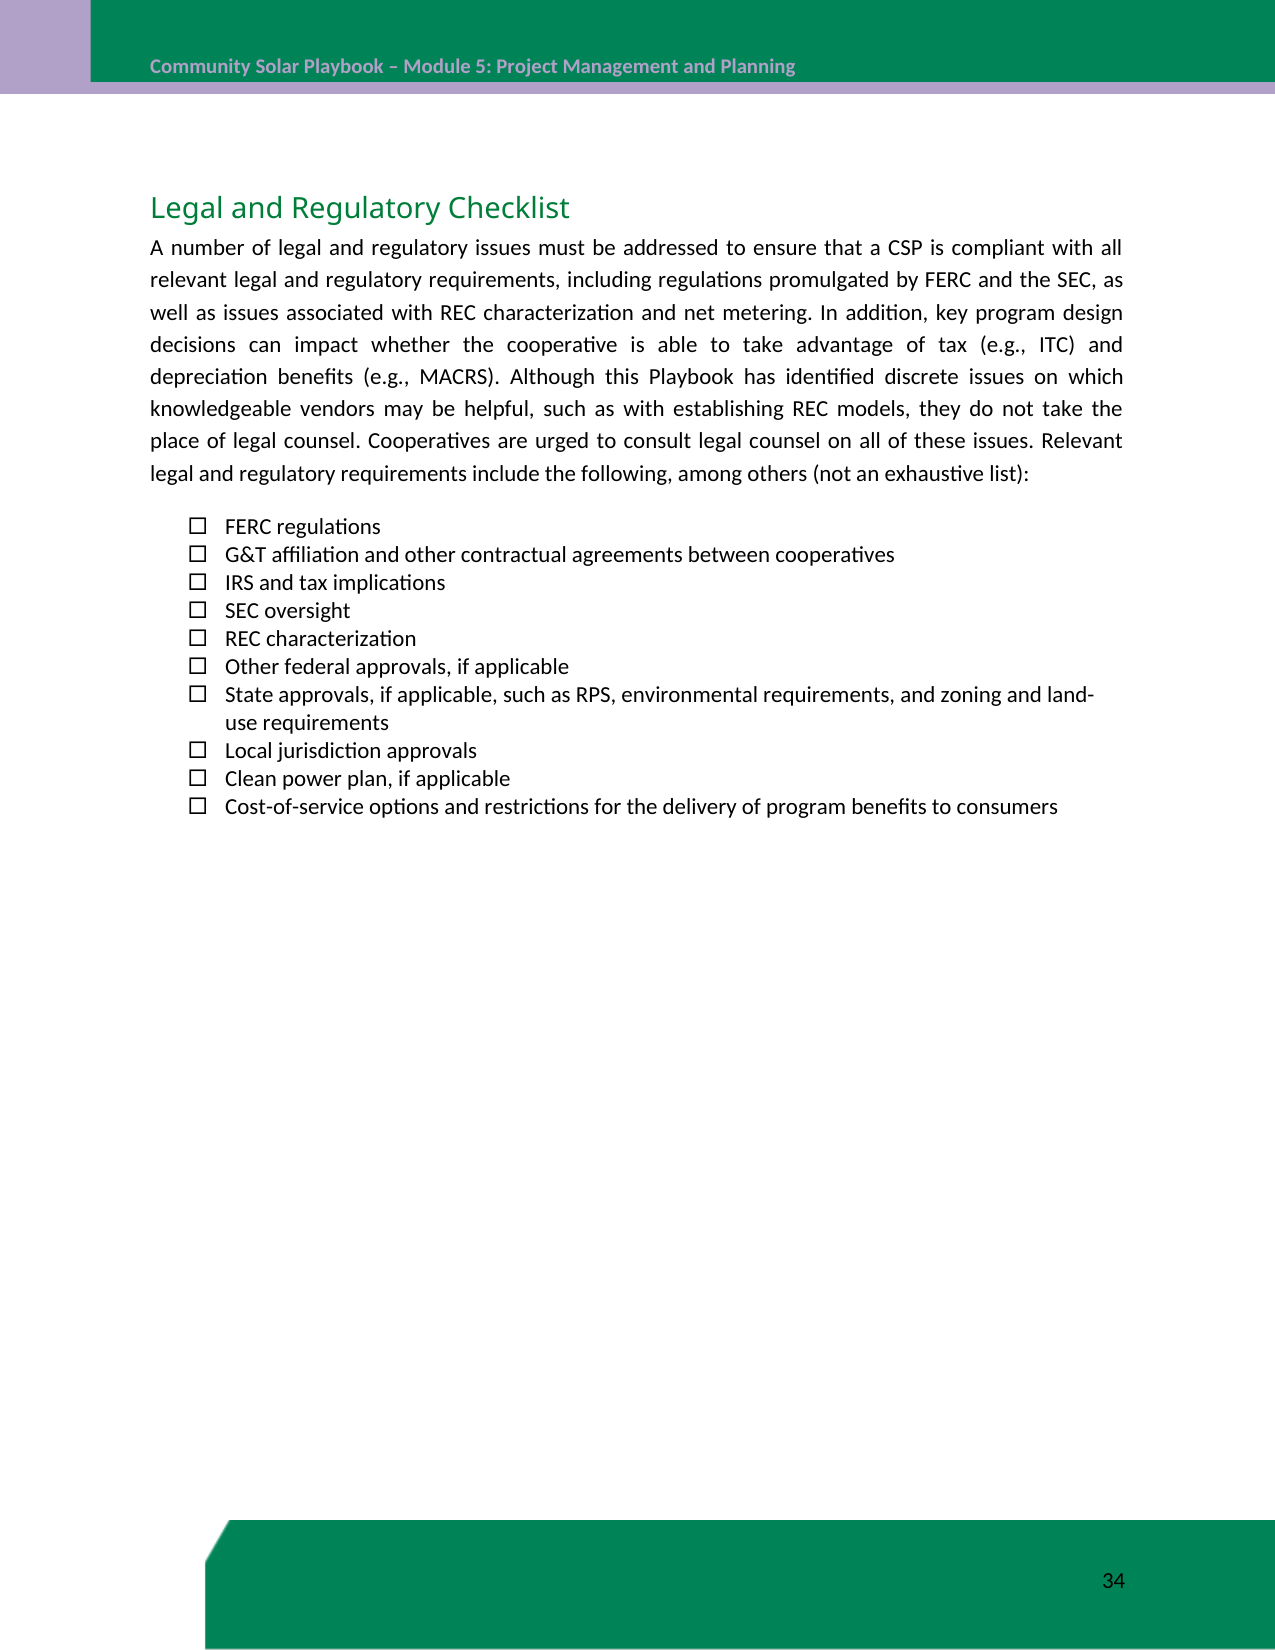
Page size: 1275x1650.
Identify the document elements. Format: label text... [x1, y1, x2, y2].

text A number of legal and regulatory issues must be addressed to ensure that a CSP is compliant with all relevant legal and regulatory requirements, including regulations promulgated by FERC and the SEC, as well as issues associated with REC characterization and net metering. In addition, key program design decisions can impact whether the cooperative is able to take advantage of tax (e.g., ITC) and depreciation benefits (e.g., MACRS). Although this Playbook has identified discrete issues on which knowledgeable vendors may be helpful, such as with establishing REC models, they do not take the place of legal counsel. Cooperatives are urged to consult legal counsel on all of these issues. Relevant legal and regulatory requirements include the following, among others (not an exhaustive list): [150, 233, 1125, 487]
list Other federal approvals, if applicable [187, 652, 1125, 680]
list IRS and tax implications [187, 568, 1125, 596]
picture [204, 1520, 1275, 1650]
list SEC oversight [187, 596, 1125, 624]
list G&T affiliation and other contractual agreements between cooperatives [187, 540, 1125, 568]
list State approvals, if applicable, such as RPS, environmental requirements, and zoning and land-use requirements [187, 680, 1125, 736]
list Clean power plan, if applicable [187, 764, 1125, 792]
subtitle Legal and Regulatory Checklist [150, 187, 1125, 227]
list REC characterization [187, 624, 1125, 652]
list FERC regulations [187, 512, 1125, 540]
list Local jurisdiction approvals [187, 736, 1125, 764]
list Cost-of-service options and restrictions for the delivery of program benefits to consumers [187, 792, 1125, 820]
